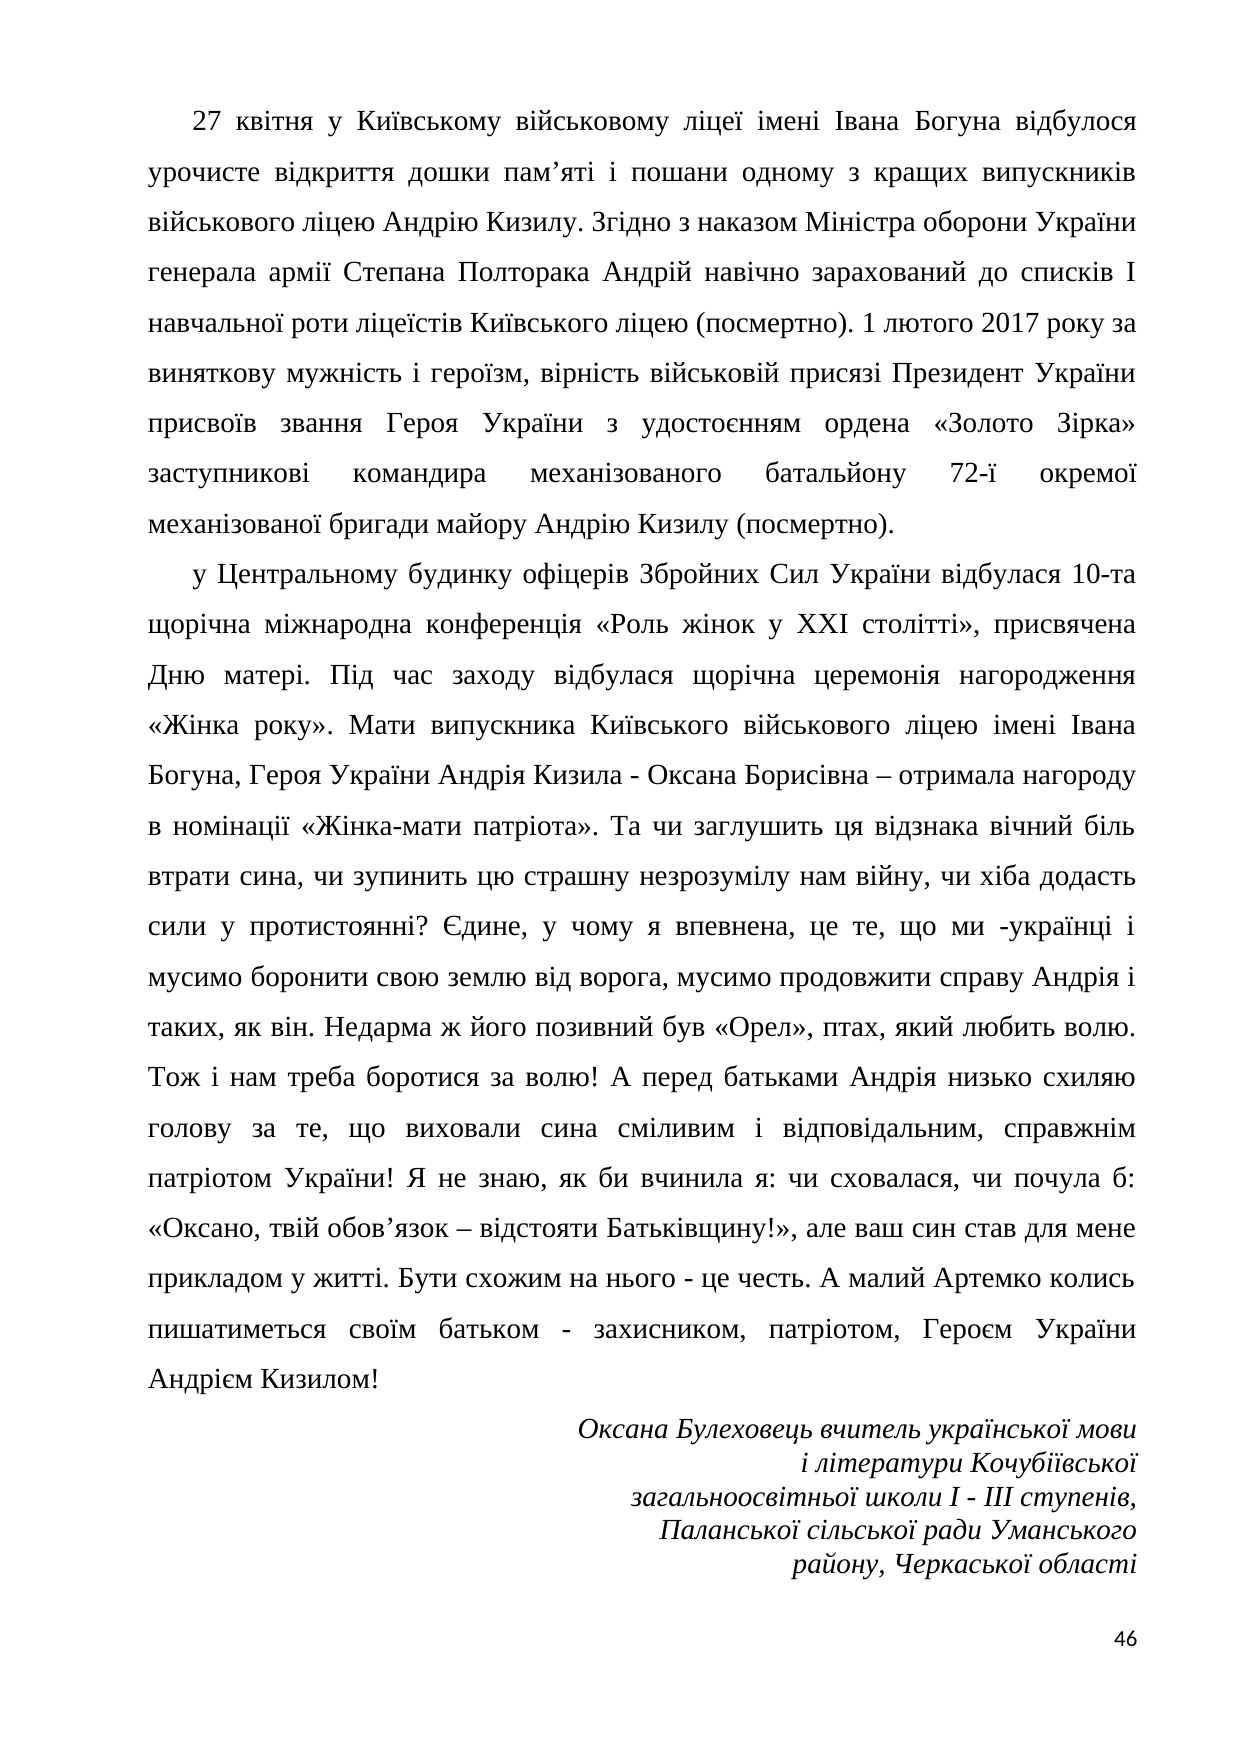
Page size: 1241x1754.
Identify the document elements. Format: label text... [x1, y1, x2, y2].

text Оксана Булеховець вчитель української мови і літератури Кочубіївської загальноосвітньої школи І - ІІІ ступенів, Паланської сільської ради Уманського району, Черкаської області [576, 1412, 1137, 1579]
text у Центральному будинку офіцерів Збройних Сил України відбулася 10-та щорічна міжнародна конференція «Роль жінок у XXI столітті», присвячена Дню матері. Під час заходу відбулася щорічна церемонія нагородження «Жінка року». Мати випускника Київського військового ліцею імені Івана Богуна, Героя України Андрія Кизила - Оксана Борисівна – отримала нагороду в номінації «Жінка-мати патріота». Та чи заглушить ця відзнака вічний біль втрати сина, чи зупинить цю страшну незрозумілу нам війну, чи хіба додасть сили у протистоянні? Єдине, у чому я впевнена, це те, що ми -українці і мусимо боронити свою землю від ворога, мусимо продовжити справу Андрія і таких, як він. Недарма ж його позивний був «Орел», птах, який любить волю. Тож і нам треба боротися за волю! А перед батьками Андрія низько схиляю голову за те, що виховали сина сміливим і відповідальним, справжнім патріотом України! Я не знаю, як би вчинила я: чи сховалася, чи почула б: «Оксано, твій обов’язок – відстояти Батьківщину!», але ваш син став для мене прикладом у житті. Бути схожим на нього - це честь. А малий Артемко колись пишатиметься своїм батьком - захисником, патріотом, Героєм України Андрієм Кизилом! [148, 556, 1137, 1395]
text 27 квітня у Київському військовому ліцеї імені Івана Богуна відбулося урочисте відкриття дошки пам’яті і пошани одному з кращих випускників військового ліцею Андрію Кизилу. Згідно з наказом Міністра оборони України генерала армії Степана Полторака Андрій навічно зарахований до списків І навчальної роти ліцеїстів Київського ліцею (посмертно). 1 лютого 2017 року за виняткову мужність і героїзм, вірність військовій присязі Президент України присвоїв звання Героя України з удостоєнням ордена «Золото Зірка» заступникові командира механізованого батальйону 72-ї окремої механізованої бригади майору Андрію Кизилу (посмертно). [148, 103, 1137, 539]
